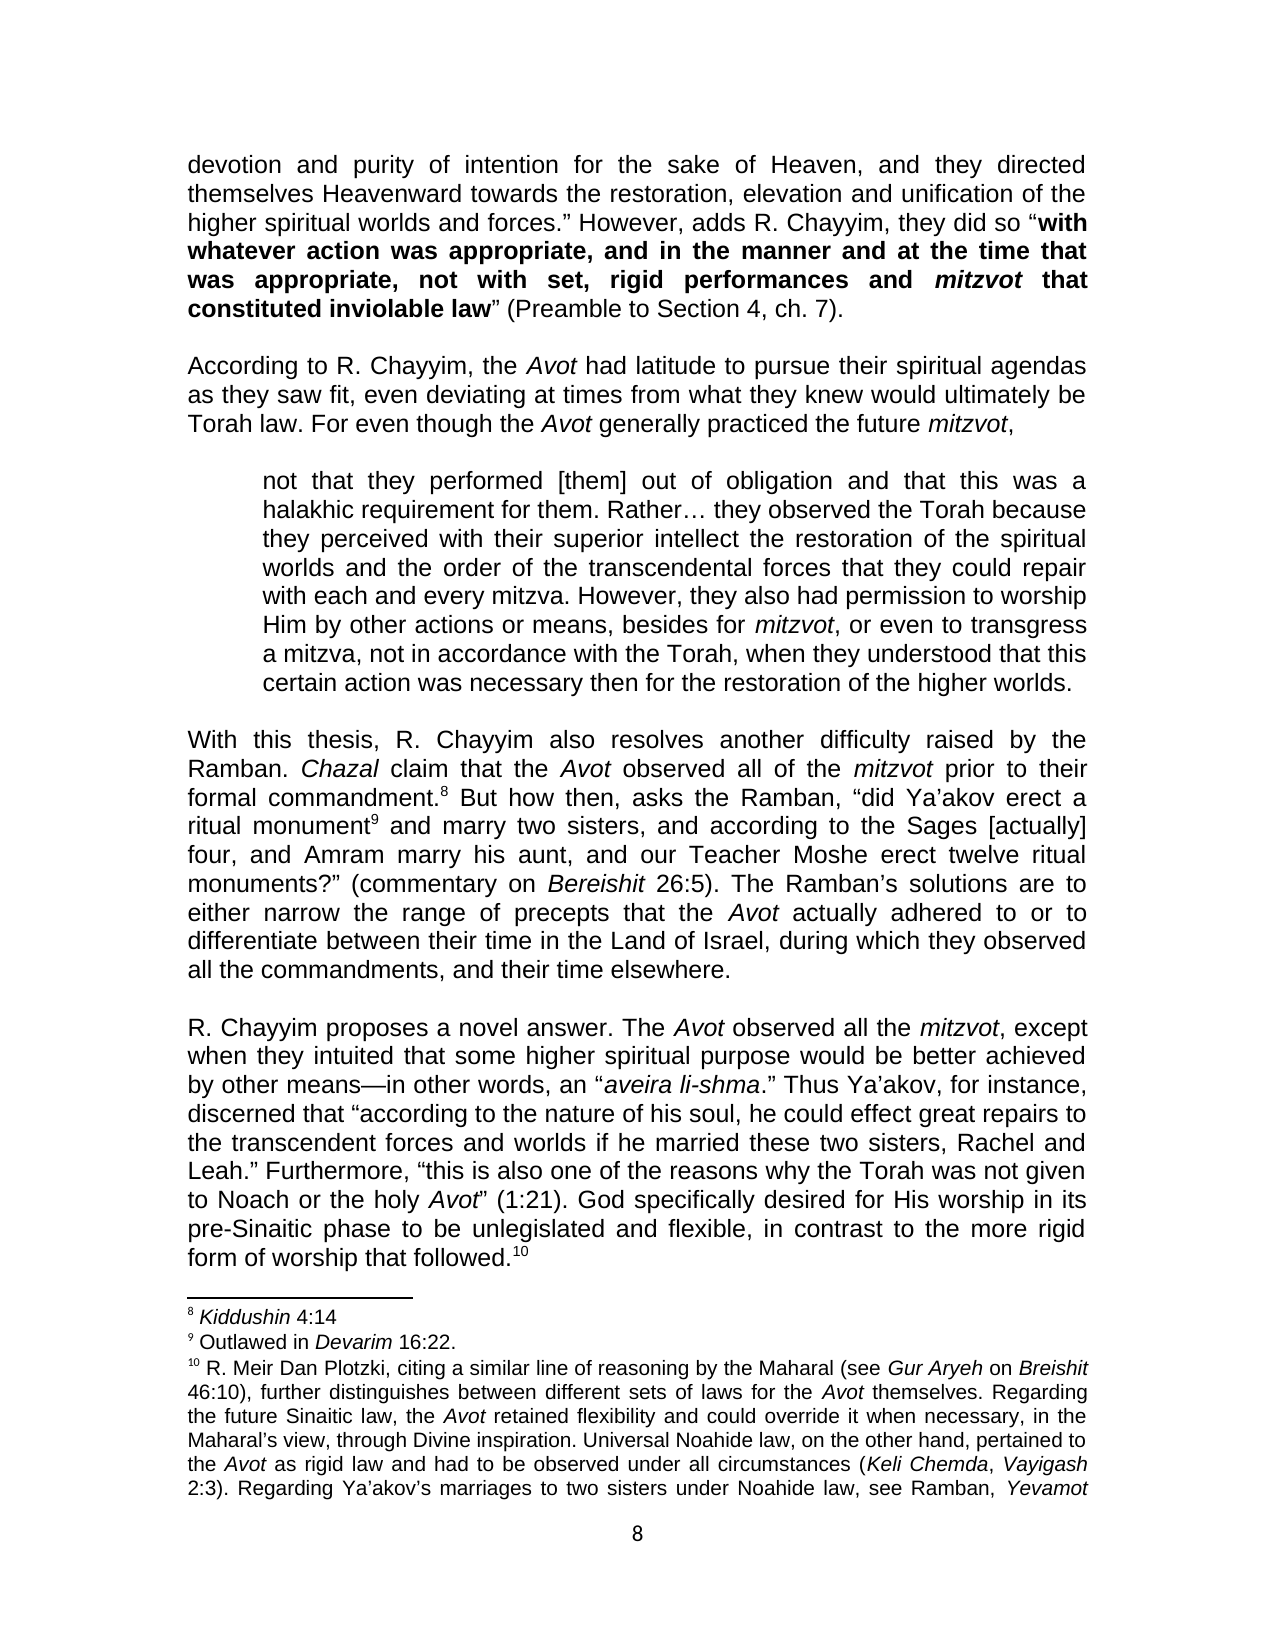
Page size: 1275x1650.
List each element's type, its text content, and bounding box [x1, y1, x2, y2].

text With this thesis, R. Chayyim also resolves another difficulty raised by the Ramban. Chazal claim that the Avot observed all of the mitzvot prior to their formal commandment. But how then, asks the Ramban, “did Ya’akov erect a ritual monument and marry two sisters, and according to the Sages [actually] four, and Amram marry his aunt, and our Teacher Moshe erect twelve ritual monuments?” (commentary on Bereishit 26:5). The Ramban’s solutions are to either narrow the range of precepts that the Avot actually adhered to or to differentiate between their time in the Land of Israel, during which they observed all the commandments, and their time elsewhere. [187, 725, 1088, 984]
text not that they performed [them] out of obligation and that this was a halakhic requirement for them. Rather… they observed the Torah because they perceived with their superior intellect the restoration of the spiritual worlds and the order of the transcendental forces that they could repair with each and every mitzva. However, they also had permission to worship Him by other actions or means, besides for mitzvot, or even to transgress a mitzva, not in accordance with the Torah, when they understood that this certain action was necessary then for the restoration of the higher worlds. [262, 466, 1088, 696]
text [187, 150, 1088, 322]
text R. Chayyim proposes a novel answer. The Avot observed all the mitzvot, except when they intuited that some higher spiritual purpose would be better achieved by other means—in other words, an “aveira li-shma.” Thus Ya’akov, for instance, discerned that “according to the nature of his soul, he could effect great repairs to the transcendent forces and worlds if he married these two sisters, Rachel and Leah.” Furthermore, “this is also one of the reasons why the Torah was not given to Noach or the holy Avot” (1:21). God specifically desired for His worship in its pre-Sinaitic phase to be unlegislated and flexible, in contrast to the more rigid form of worship that followed. [187, 1012, 1088, 1271]
text According to R. Chayyim, the Avot had latitude to pursue their spiritual agendas as they saw fit, even deviating at times from what they knew would ultimately be Torah law. For even though the Avot generally practiced the future mitzvot, [187, 351, 1088, 437]
